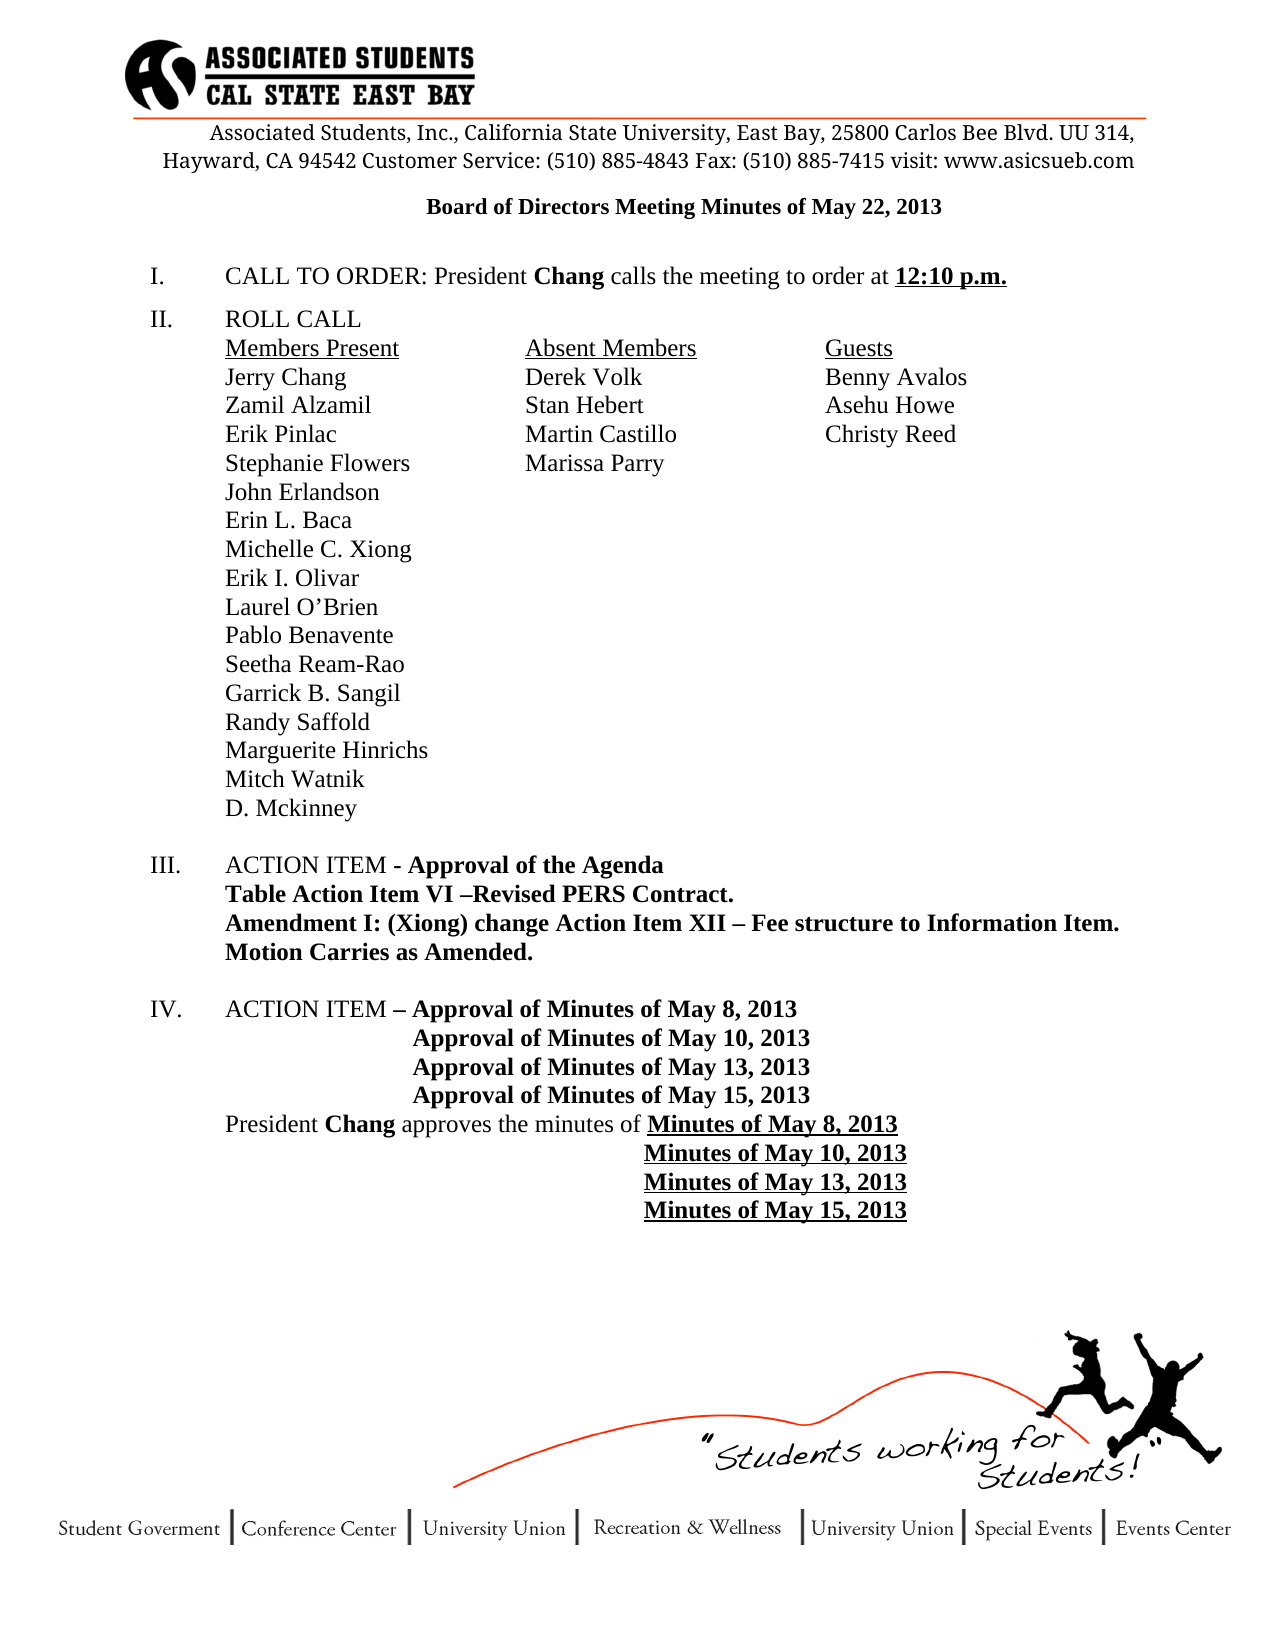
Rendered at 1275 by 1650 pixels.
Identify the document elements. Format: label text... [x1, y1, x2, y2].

list Board of Directors Meeting Minutes of May 22, 2013 [225, 193, 1144, 220]
text Randy Saffold [150, 707, 1144, 735]
text Minutes of May 15, 2013 [225, 1195, 1144, 1224]
text Michelle C. Xiong [225, 534, 1144, 563]
text Laurel O’Brien [225, 592, 1144, 620]
text Erik Pinlac Martin Castillo Christy Reed [225, 419, 1144, 448]
text Zamil Alzamil Stan Hebert Asehu Howe [225, 390, 1144, 419]
text Members Present Absent Members Guests [225, 333, 1144, 362]
text Garrick B. Sangil [225, 678, 1144, 707]
picture [107, 29, 1172, 130]
text Minutes of May 10, 2013 [225, 1138, 1144, 1167]
text Mitch Watnik [150, 764, 1144, 793]
text Seetha Ream-Rao [225, 649, 1144, 678]
list ROLL CALL [150, 304, 1144, 333]
text Stephanie Flowers Marissa Parry [225, 448, 1144, 477]
text Motion Carries as Amended. [225, 937, 1144, 965]
text Marguerite Hinrichs [150, 735, 1144, 764]
text Pablo Benavente [225, 620, 1144, 649]
text D. Mckinney [150, 793, 1144, 822]
text Approval of Minutes of May 15, 2013 [225, 1080, 1144, 1109]
text Erin L. Baca [225, 505, 1144, 534]
text Approval of Minutes of May 10, 2013 [375, 1023, 1144, 1052]
text Erik I. Olivar [225, 563, 1144, 592]
text Minutes of May 13, 2013 [225, 1167, 1144, 1195]
text Jerry Chang Derek Volk Benny Avalos [225, 362, 1144, 390]
text President Chang approves the minutes of Minutes of May 8, 2013 [225, 1109, 1144, 1138]
list CALL TO ORDER: President Chang calls the meeting to order at 12:10 p.m. [150, 261, 1144, 290]
text John Erlandson [225, 477, 1144, 505]
list ACTION ITEM – Approval of Minutes of May 8, 2013 [150, 994, 1144, 1023]
text Approval of Minutes of May 13, 2013 [225, 1052, 1144, 1080]
list ACTION ITEM - Approval of the Agenda [150, 850, 1144, 879]
text Table Action Item VI –Revised PERS Contract. [225, 879, 1144, 908]
picture [48, 1330, 1250, 1548]
text Amendment I: (Xiong) change Action Item XII – Fee structure to Information Item. [225, 908, 1144, 937]
